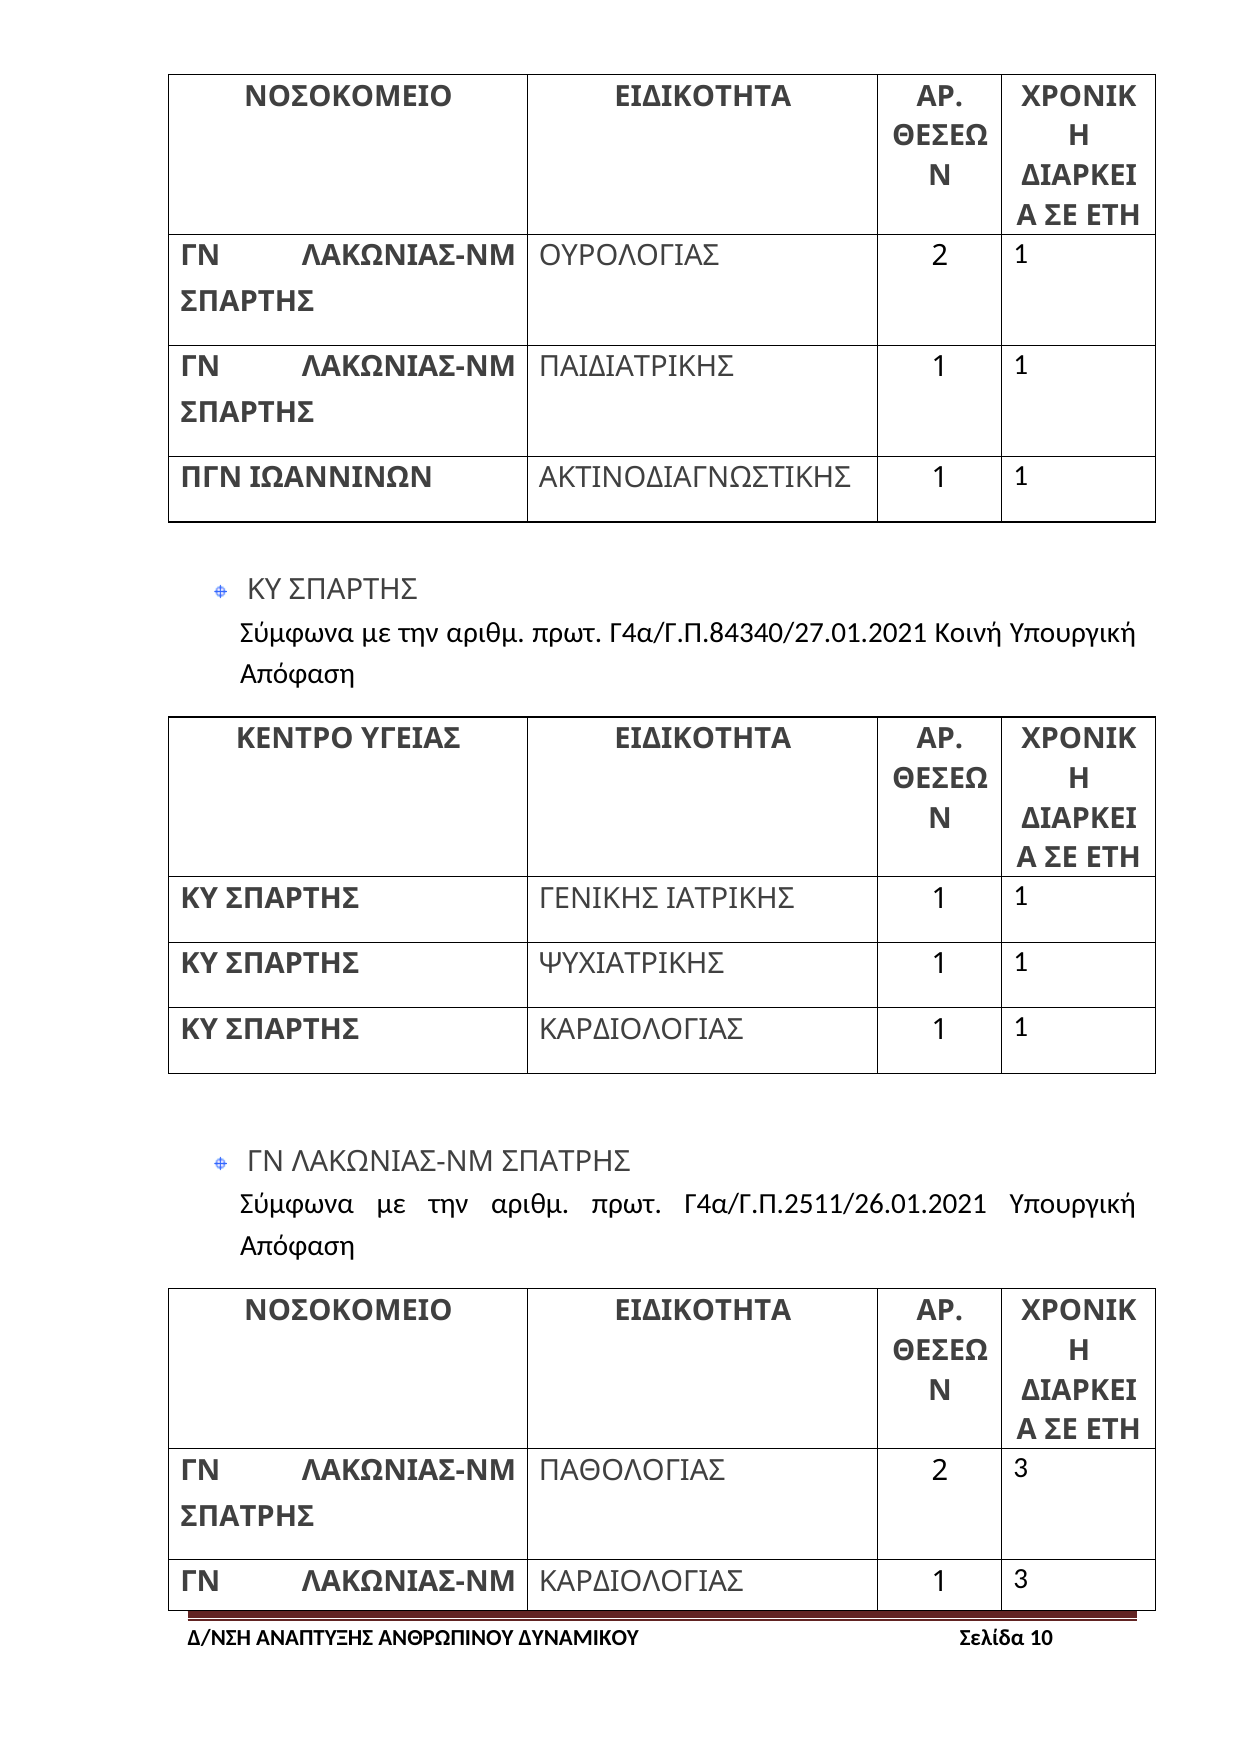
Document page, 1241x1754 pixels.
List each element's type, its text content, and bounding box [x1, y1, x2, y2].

table_cell 1 [1002, 1008, 1155, 1072]
table_cell 1 [878, 346, 1001, 456]
table_header ΧΡΟΝΙΚΗ ΔΙΑΡΚΕΙΑ ΣΕ ΕΤΗ [1002, 1289, 1155, 1448]
table_header ΕΙΔΙΚΟΤΗΤΑ [528, 1289, 877, 1448]
table_header ΚΕΝΤΡΟ ΥΓΕΙΑΣ [169, 718, 527, 876]
table_cell ΓΕΝΙΚΗΣ ΙΑΤΡΙΚΗΣ [528, 877, 877, 942]
table_cell ΠΑΘΟΛΟΓΙΑΣ [528, 1449, 877, 1559]
table_cell 3 [1002, 1449, 1155, 1559]
list Σύμφωνα με την αριθμ. πρωτ. Γ4α/Γ.Π.84340/27.01.2021 Κοινή Υπουργική Απόφαση [240, 614, 1137, 690]
table_header ΝΟΣΟΚΟΜΕΙΟ [169, 1289, 527, 1448]
picture [210, 1154, 227, 1172]
table_cell ΠΓΝ ΙΩΑΝΝΙΝΩΝ [169, 457, 527, 521]
table_header ΑΡ. ΘΕΣΕΩΝ [878, 1289, 1001, 1448]
table_cell ΠΑΙΔΙΑΤΡΙΚΗΣ [528, 346, 877, 456]
table_cell 1 [1002, 457, 1155, 521]
table_cell ΚΥ ΣΠΑΡΤΗΣ [169, 1008, 527, 1072]
table_cell 1 [1002, 235, 1155, 345]
list ΚΥ ΣΠΑΡΤΗΣ [209, 568, 1137, 608]
table_cell ΚΑΡΔΙΟΛΟΓΙΑΣ [528, 1560, 877, 1610]
table_cell 1 [878, 457, 1001, 521]
table_cell 1 [878, 877, 1001, 942]
list ΓΝ ΛΑΚΩΝΙΑΣ-ΝΜ ΣΠΑΤΡΗΣ [209, 1140, 1137, 1180]
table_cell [169, 1560, 527, 1610]
table_cell ΟΥΡΟΛΟΓΙΑΣ [528, 235, 877, 345]
table_header ΑΡ. ΘΕΣΕΩΝ [878, 75, 1001, 234]
table_cell 1 [878, 1560, 1001, 1610]
table_cell ΨΥΧΙΑΤΡΙΚΗΣ [528, 943, 877, 1007]
table_header ΧΡΟΝΙΚΗ ΔΙΑΡΚΕΙΑ ΣΕ ΕΤΗ [1002, 718, 1155, 876]
table_cell ΓΝ ΛΑΚΩΝΙΑΣ-ΝΜ ΣΠΑΡΤΗΣ [169, 346, 527, 456]
table_cell 1 [1002, 943, 1155, 1007]
table_cell ΚΥ ΣΠΑΡΤΗΣ [169, 943, 527, 1007]
table_cell 1 [878, 943, 1001, 1007]
table_header ΑΡ. ΘΕΣΕΩΝ [878, 718, 1001, 876]
table_cell 1 [878, 1008, 1001, 1072]
table_cell 3 [1002, 1560, 1155, 1610]
table_cell ΓΝ ΛΑΚΩΝΙΑΣ-ΝΜ ΣΠΑΤΡΗΣ [169, 1449, 527, 1559]
picture [210, 582, 227, 600]
list Σύμφωνα με την αριθμ. πρωτ. Γ4α/Γ.Π.2511/26.01.2021 Υπουργική Απόφαση [240, 1186, 1137, 1262]
table_cell ΚΥ ΣΠΑΡΤΗΣ [169, 877, 527, 942]
table_cell ΑΚΤΙΝΟΔΙΑΓΝΩΣΤΙΚΗΣ [528, 457, 877, 521]
table_header ΕΙΔΙΚΟΤΗΤΑ [528, 75, 877, 234]
table_cell ΚΑΡΔΙΟΛΟΓΙΑΣ [528, 1008, 877, 1072]
table_header ΕΙΔΙΚΟΤΗΤΑ [528, 718, 877, 876]
table_header ΝΟΣΟΚΟΜΕΙΟ [169, 75, 527, 234]
table_cell 2 [878, 235, 1001, 345]
table_cell 2 [878, 1449, 1001, 1559]
table_cell ΓΝ ΛΑΚΩΝΙΑΣ-ΝΜ ΣΠΑΡΤΗΣ [169, 235, 527, 345]
table_cell 1 [1002, 346, 1155, 456]
table_cell 1 [1002, 877, 1155, 942]
table_header ΧΡΟΝΙΚΗ ΔΙΑΡΚΕΙΑ ΣΕ ΕΤΗ [1002, 75, 1155, 234]
